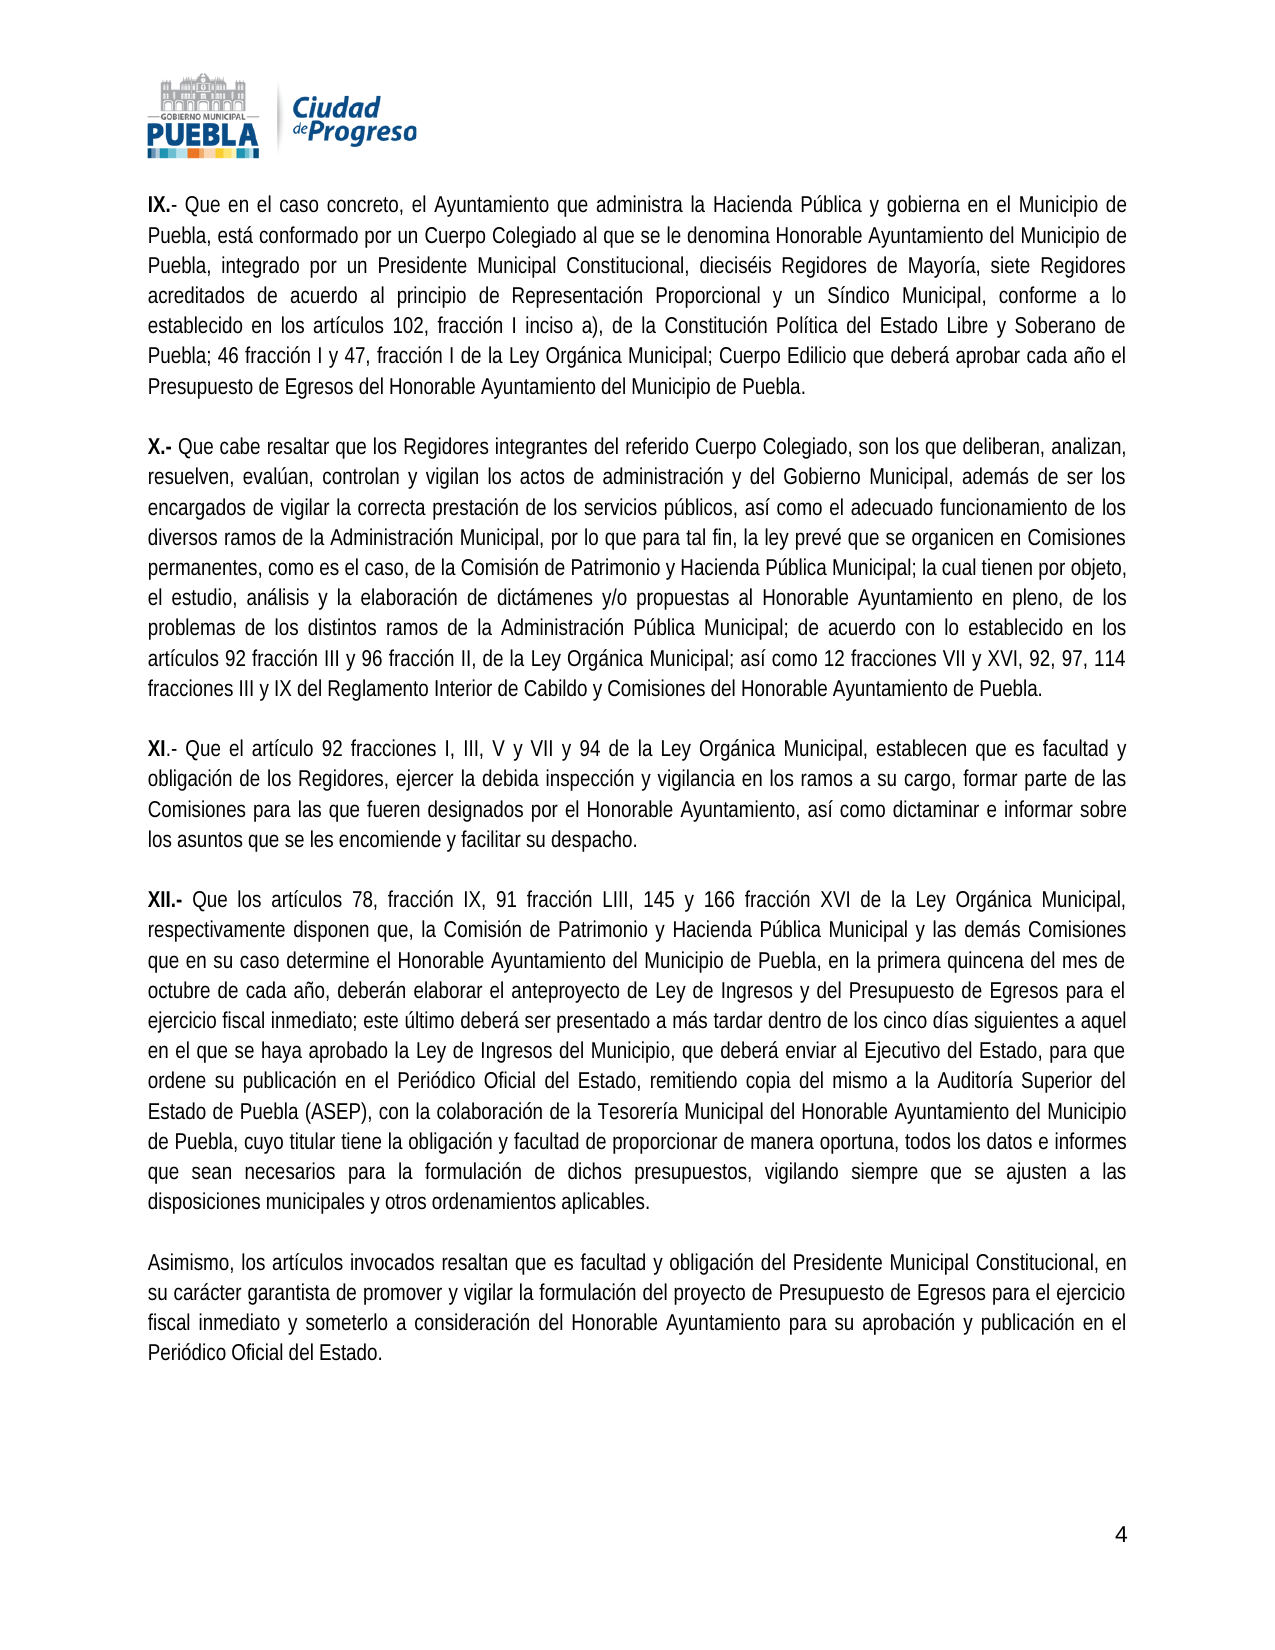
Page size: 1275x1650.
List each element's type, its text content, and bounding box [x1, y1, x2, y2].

text XI.- Que el artículo 92 fracciones I, III, V y VII y 94 de la Ley Orgánica Municipal, establecen que es facultad y obligación de los Regidores, ejercer la debida inspección y vigilancia en los ramos a su cargo, formar parte de las Comisiones para las que fueren designados por el Honorable Ayuntamiento, así como dictaminar e informar sobre los asuntos que se les encomiende y facilitar su despacho. [148, 735, 1127, 852]
text IX.- Que en el caso concreto, el Ayuntamiento que administra la Hacienda Pública y gobierna en el Municipio de Puebla, está conformado por un Cuerpo Colegiado al que se le denomina Honorable Ayuntamiento del Municipio de Puebla, integrado por un Presidente Municipal Constitucional, dieciséis Regidores de Mayoría, siete Regidores acreditados de acuerdo al principio de Representación Proporcional y un Síndico Municipal, conforme a lo establecido en los artículos 102, fracción I inciso a), de la Constitución Política del Estado Libre y Soberano de Puebla; 46 fracción I y 47, fracción I de la Ley Orgánica Municipal; Cuerpo Edilicio que deberá aprobar cada año el Presupuesto de Egresos del Honorable Ayuntamiento del Municipio de Puebla. [148, 191, 1127, 399]
text X.- Que cabe resaltar que los Regidores integrantes del referido Cuerpo Colegiado, son los que deliberan, analizan, resuelven, evalúan, controlan y vigilan los actos de administración y del Gobierno Municipal, además de ser los encargados de vigilar la correcta prestación de los servicios públicos, así como el adecuado funcionamiento de los diversos ramos de la Administración Municipal, por lo que para tal fin, la ley prevé que se organicen en Comisiones permanentes, como es el caso, de la Comisión de Patrimonio y Hacienda Pública Municipal; la cual tienen por objeto, el estudio, análisis y la elaboración de dictámenes y/o propuestas al Honorable Ayuntamiento en pleno, de los problemas de los distintos ramos de la Administración Pública Municipal; de acuerdo con lo establecido en los artículos 92 fracción III y 96 fracción II, de la Ley Orgánica Municipal; así como 12 fracciones VII y XVI, 92, 97, 114 fracciones III y IX del Reglamento Interior de Cabildo y Comisiones del Honorable Ayuntamiento de Puebla. [148, 433, 1127, 701]
text Asimismo, los artículos invocados resaltan que es facultad y obligación del Presidente Municipal Constitucional, en su carácter garantista de promover y vigilar la formulación del proyecto de Presupuesto de Egresos para el ejercicio fiscal inmediato y someterlo a consideración del Honorable Ayuntamiento para su aprobación y publicación en el Periódico Oficial del Estado. [148, 1249, 1127, 1366]
picture [147, 73, 417, 162]
text XII.- Que los artículos 78, fracción IX, 91 fracción LIII, 145 y 166 fracción XVI de la Ley Orgánica Municipal, respectivamente disponen que, la Comisión de Patrimonio y Hacienda Pública Municipal y las demás Comisiones que en su caso determine el Honorable Ayuntamiento del Municipio de Puebla, en la primera quincena del mes de octubre de cada año, deberán elaborar el anteproyecto de Ley de Ingresos y del Presupuesto de Egresos para el ejercicio fiscal inmediato; este último deberá ser presentado a más tardar dentro de los cinco días siguientes a aquel en el que se haya aprobado la Ley de Ingresos del Municipio, que deberá enviar al Ejecutivo del Estado, para que ordene su publicación en el Periódico Oficial del Estado, remitiendo copia del mismo a la Auditoría Superior del Estado de Puebla (ASEP), con la colaboración de la Tesorería Municipal del Honorable Ayuntamiento del Municipio de Puebla, cuyo titular tiene la obligación y facultad de proporcionar de manera oportuna, todos los datos e informes que sean necesarios para la formulación de dichos presupuestos, vigilando siempre que se ajusten a las disposiciones municipales y otros ordenamientos aplicables. [148, 886, 1127, 1214]
